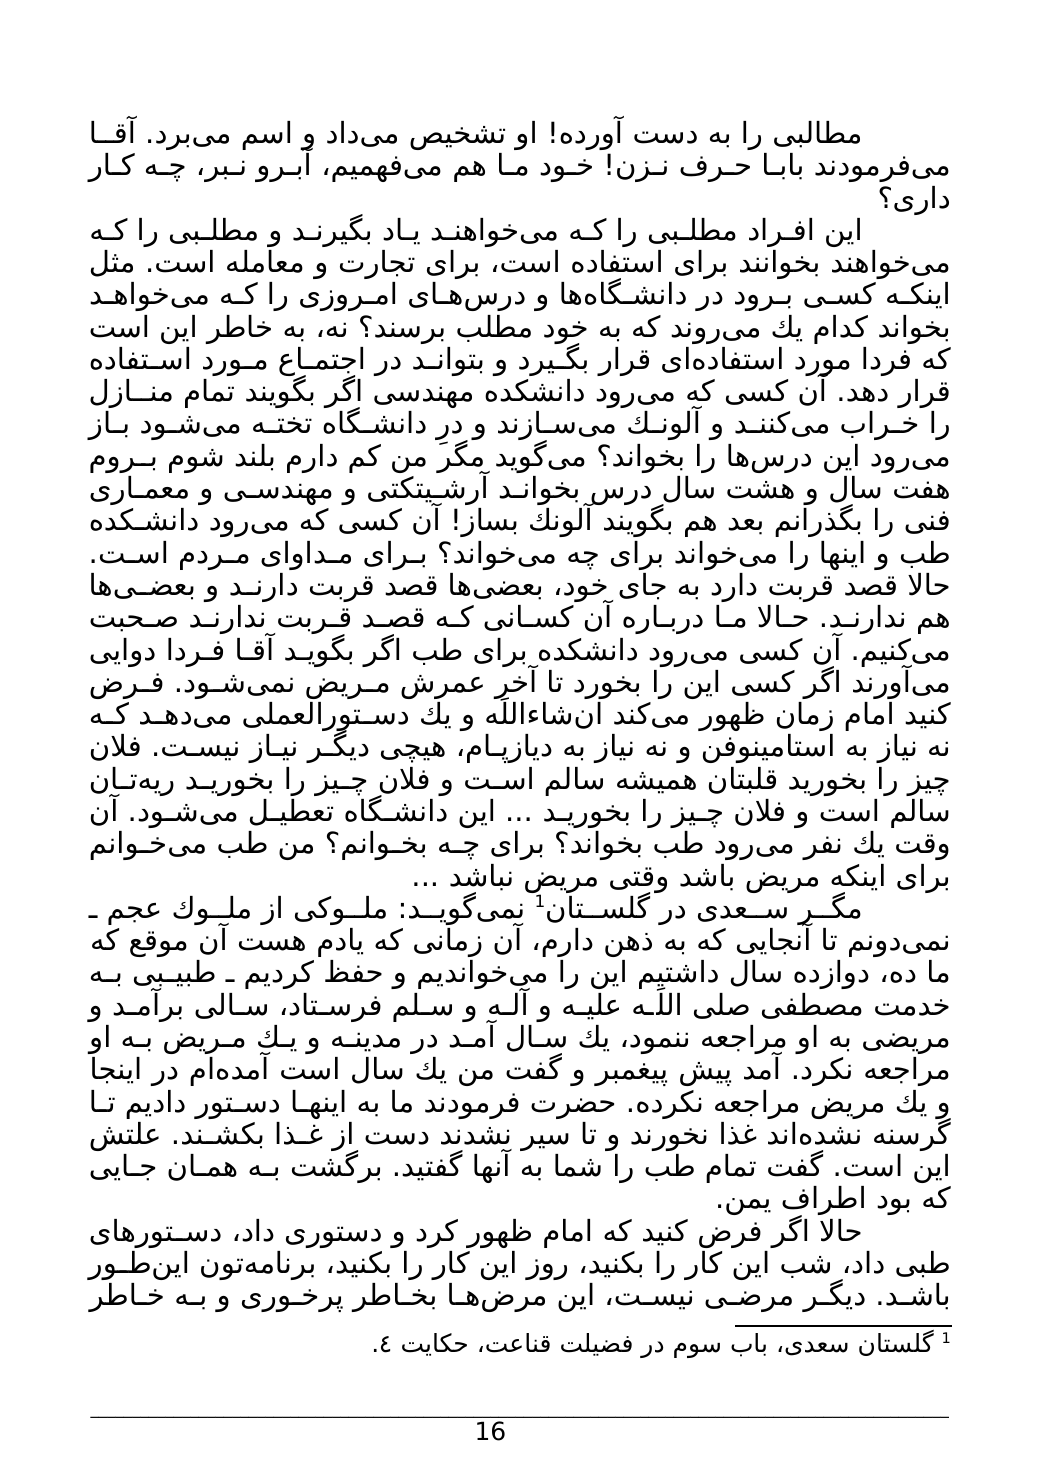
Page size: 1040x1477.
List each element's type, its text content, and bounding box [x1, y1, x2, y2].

text این افراد مطلبی را كه می‌خواهند یاد بگیرند و مطلبی را كه می‌خواهند بخوانند برای استفاده است، برای تجارت و معامله است. مثل اینكه كسی برود در دانشگاه‌ها و درس‌های امروزی را كه می‌خواهد بخواند كدام یك می‌روند كه به خود مطلب برسند؟ نه، به خاطر این است كه فردا مورد استفاده‌ای قرار بگیرد و بتواند در اجتماع مورد استفاده قرار دهد. آن كسی كه می‌رود دانشكده مهندسی اگر بگویند تمام منازل را خراب می‌كنند و آلونك می‌سازند و درِ دانشگاه تخته می‌شود باز می‌رود این درس‌ها را بخواند؟ می‌گوید مگر من كم دارم بلند شوم بروم هفت سال و هشت سال درس بخواند آرشیتكتی و مهندسی و معماری فنی را بگذرانم بعد هم بگویند آلونك بساز! آن كسی كه می‌رود دانشكده طب و اینها را می‌خواند برای چه می‌خواند؟ برای مداوای مردم است. حالا قصد قربت دارد به جای خود، بعضی‌ها قصد قربت دارند و بعضی‌ها هم ندارند. حالا ما درباره آن كسانی كه قصد قربت ندارند صحبت می‌كنیم. آن كسی می‌رود دانشكده برای طب اگر بگوید آقا فردا دوایی می‌آورند اگر كسی این را بخورد تا آخر عمرش مریض نمی‌شود. فرض كنید امام زمان ظهور می‌كند ان‌شاءاللَه و یك دستورالعملی می‌دهد كه نه نیاز به استامینوفن و نه نیاز به دیازپام، هیچی دیگر نیاز نیست. فلان چیز را بخورید قلبتان همیشه سالم است و فلان چیز را بخورید ریه‌تان سالم است و فلان چیز را بخورید ... این دانشگاه تعطیل می‌شود. آن وقت یك نفر می‌رود طب بخواند؟ برای چه بخوانم؟ من طب می‌خوانم برای اینكه مریض باشد وقتی مریض نباشد ... [89, 215, 951, 893]
text مطالبی را به دست آورده! او تشخیص می‌داد و اسم می‌برد. آقا می‌فرمودند بابا حرف نزن! خود ما هم می‌فهمیم، آبرو نبر، چه كار داری؟ [89, 118, 951, 215]
text مگر سعدی در گلستان‌ نمی‌گوید: ملوكی از ملوك عجم ـ نمی‌دونم تا آنجایی كه به ذهن دارم، آن زمانی كه یادم هست آن موقع كه ما ده، دوازده سال داشتیم این را می‌خواندیم و حفظ كردیم ـ طبیبی به خدمت مصطفی صلی اللَه علیه و آله و سلم فرستاد، سالی برآمد و مریضی به او مراجعه ننمود، یك سال آمد در مدینه و یك مریض به او مراجعه نكرد. آمد پیش پیغمبر و گفت من یك سال است آمده‌ام در اینجا و یك مریض مراجعه نكرده. حضرت فرمودند ما به اینها دستور دادیم تا گرسنه نشده‌اند غذا نخورند و تا سیر نشدند دست از غذا بكشند. علتش این است. گفت تمام طب را شما به آنها گفتید. برگشت به همان جایی كه بود اطراف یمن. [89, 893, 951, 1216]
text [89, 1216, 951, 1312]
